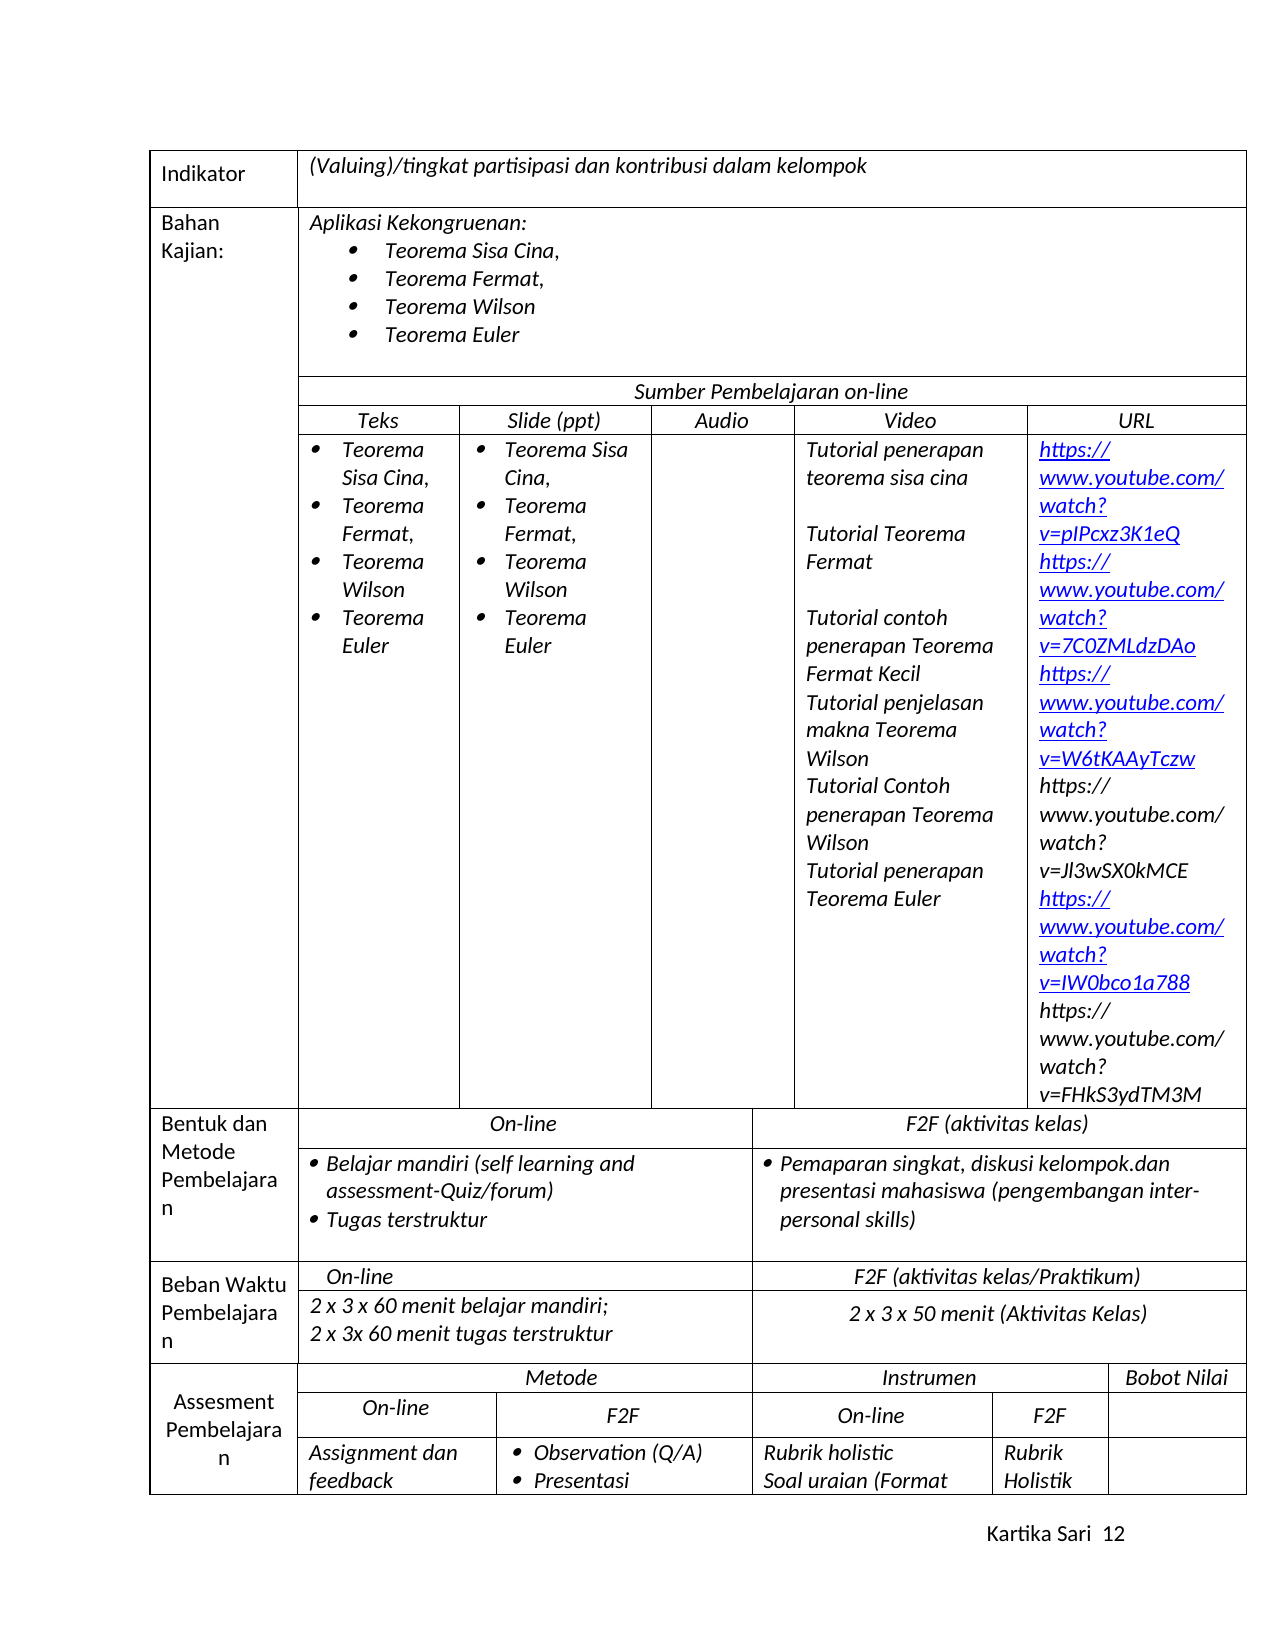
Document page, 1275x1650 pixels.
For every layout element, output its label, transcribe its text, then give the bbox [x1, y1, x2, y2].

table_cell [497, 1438, 752, 1494]
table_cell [298, 151, 1246, 207]
table_cell On-line [299, 1262, 752, 1290]
table_cell Sumber Pembelajaran on-line [299, 377, 1246, 405]
table_cell Belajar mandiri (self learning and assessment-Quiz/forum) Tugas terstruktur [299, 1149, 752, 1261]
table_cell On-line [753, 1393, 992, 1437]
table_cell Beban Waktu Pembelajaran [151, 1262, 298, 1362]
table_cell On-line [299, 1109, 752, 1148]
table_cell Tutorial penerapan teorema sisa cina Tutorial Teorema Fermat Tutorial contoh penerapan Teorema Fermat Kecil Tutorial penjelasan makna Teorema Wilson Tutorial Contoh penerapan Teorema Wilson Tutorial penerapan Teorema Euler [795, 435, 1027, 1108]
table_cell https://www.youtube.com/watch?v=pIPcxz3K1eQ https://www.youtube.com/watch?v=7C0ZMLdzDAo https://www.youtube.com/watch?v=W6tKAAyTczw https://www.youtube.com/watch?v=Jl3wSX0kMCE https://www.youtube.com/watch?v=IW0bco1a788 https://www.youtube.com/watch?v=FHkS3ydTM3M [1028, 435, 1246, 1108]
table_cell F2F (aktivitas kelas/Praktikum) [753, 1262, 1246, 1290]
table_cell Assesment Pembelajaran [151, 1364, 297, 1494]
table_cell Video [795, 406, 1027, 434]
table_cell Bobot Nilai [1109, 1364, 1246, 1392]
table_cell 2 x 3 x 50 menit (Aktivitas Kelas) [753, 1291, 1246, 1362]
table_cell Bentuk dan Metode Pembelajaran [151, 1109, 298, 1261]
table_cell Metode [298, 1364, 752, 1392]
table_cell Teorema Sisa Cina, Teorema Fermat, Teorema Wilson Teorema Euler [299, 435, 459, 1108]
table_cell Instrumen [753, 1364, 1108, 1392]
table_cell F2F [497, 1393, 752, 1437]
table_cell 2 x 3 x 60 menit belajar mandiri; 2 x 3x 60 menit tugas terstruktur [299, 1291, 752, 1362]
table_cell Teorema Sisa Cina, Teorema Fermat, Teorema Wilson Teorema Euler [460, 435, 651, 1108]
table_cell Bahan Kajian: [151, 208, 298, 1108]
table_cell F2F [993, 1393, 1108, 1437]
table_cell Aplikasi Kekongruenan: Teorema Sisa Cina, Teorema Fermat, Teorema Wilson Teorema Euler [299, 208, 1246, 376]
table_cell F2F (aktivitas kelas) [753, 1109, 1246, 1148]
table_cell Slide (ppt) [460, 406, 651, 434]
table_cell Teks [299, 406, 459, 434]
table_cell Rubrik Holistik [993, 1438, 1108, 1494]
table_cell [298, 1438, 496, 1494]
table_cell Pemaparan singkat, diskusi kelompok.dan presentasi mahasiswa (pengembangan inter-personal skills) [753, 1149, 1246, 1261]
table_cell Audio [652, 406, 794, 434]
table_cell [1109, 1393, 1246, 1437]
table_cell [753, 1438, 992, 1494]
table_cell [1109, 1438, 1246, 1494]
table_cell Kriteria/Indikator [151, 151, 297, 207]
table_cell URL [1028, 406, 1246, 434]
table_cell [652, 435, 794, 1108]
table_cell On-line [298, 1393, 496, 1437]
